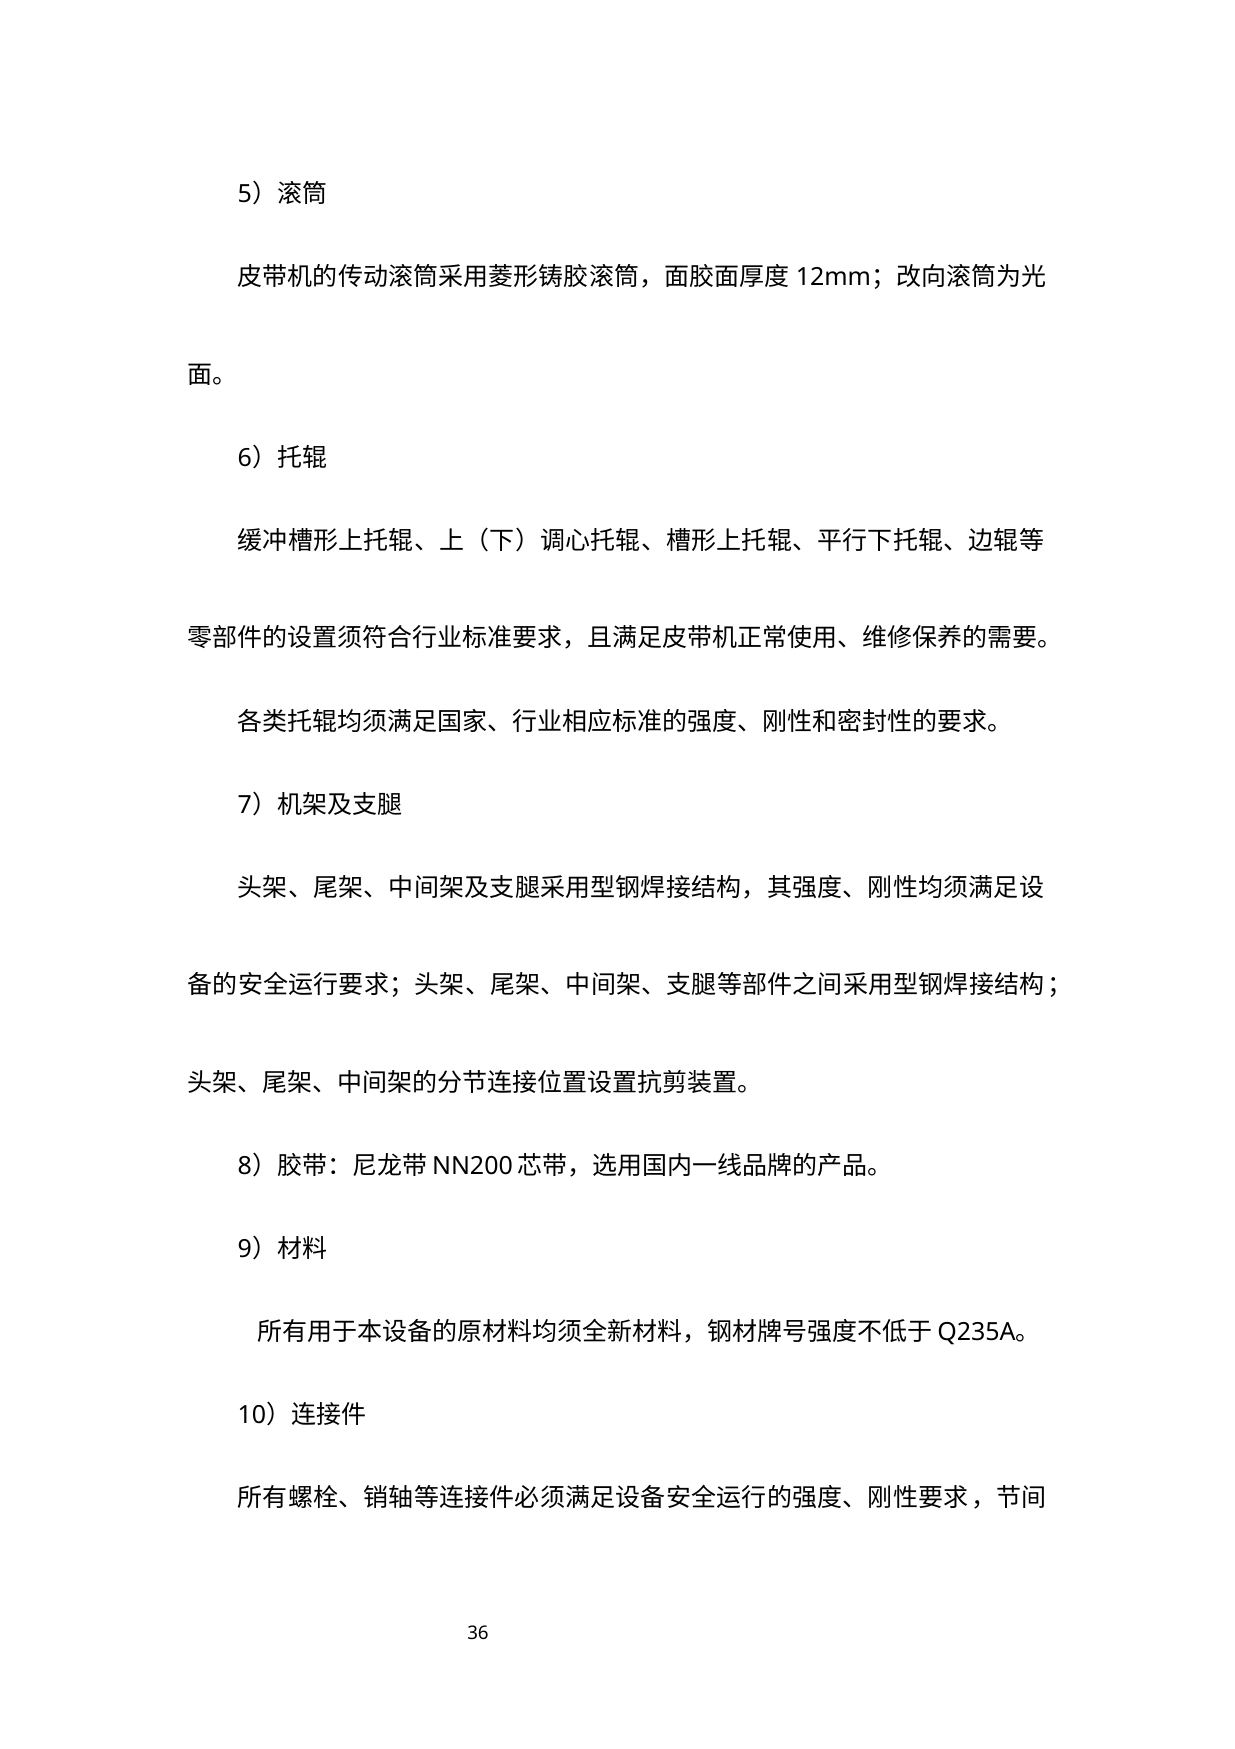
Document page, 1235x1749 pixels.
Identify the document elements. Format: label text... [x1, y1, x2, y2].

text 9）材料 [187, 1214, 1047, 1279]
text 10）连接件 [187, 1380, 1047, 1445]
text 皮带机的传动滚筒采用菱形铸胶滚筒，面胶面厚度12mm；改向滚筒为光面。 [187, 242, 1047, 405]
text 5）滚筒 [187, 159, 1047, 224]
text 各类托辊均须满足国家、行业相应标准的强度、刚性和密封性的要求。 [187, 687, 1047, 752]
text 6）托辊 [187, 423, 1047, 488]
text 7）机架及支腿 [187, 770, 1047, 835]
text 8）胶带：尼龙带NN200芯带，选用国内一线品牌的产品。 [187, 1131, 1047, 1196]
text 头架、尾架、中间架及支腿采用型钢焊接结构，其强度、刚性均须满足设备的安全运行要求；头架、尾架、中间架、支腿等部件之间采用型钢焊接结构；头架、尾架、中间架的分节连接位置设置抗剪装置。 [187, 853, 1047, 1113]
text 所有用于本设备的原材料均须全新材料，钢材牌号强度不低于Q235A。 [187, 1297, 1047, 1362]
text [187, 1463, 1047, 1528]
text 缓冲槽形上托辊、上（下）调心托辊、槽形上托辊、平行下托辊、边辊等零部件的设置须符合行业标准要求，且满足皮带机正常使用、维修保养的需要。 [187, 506, 1047, 668]
